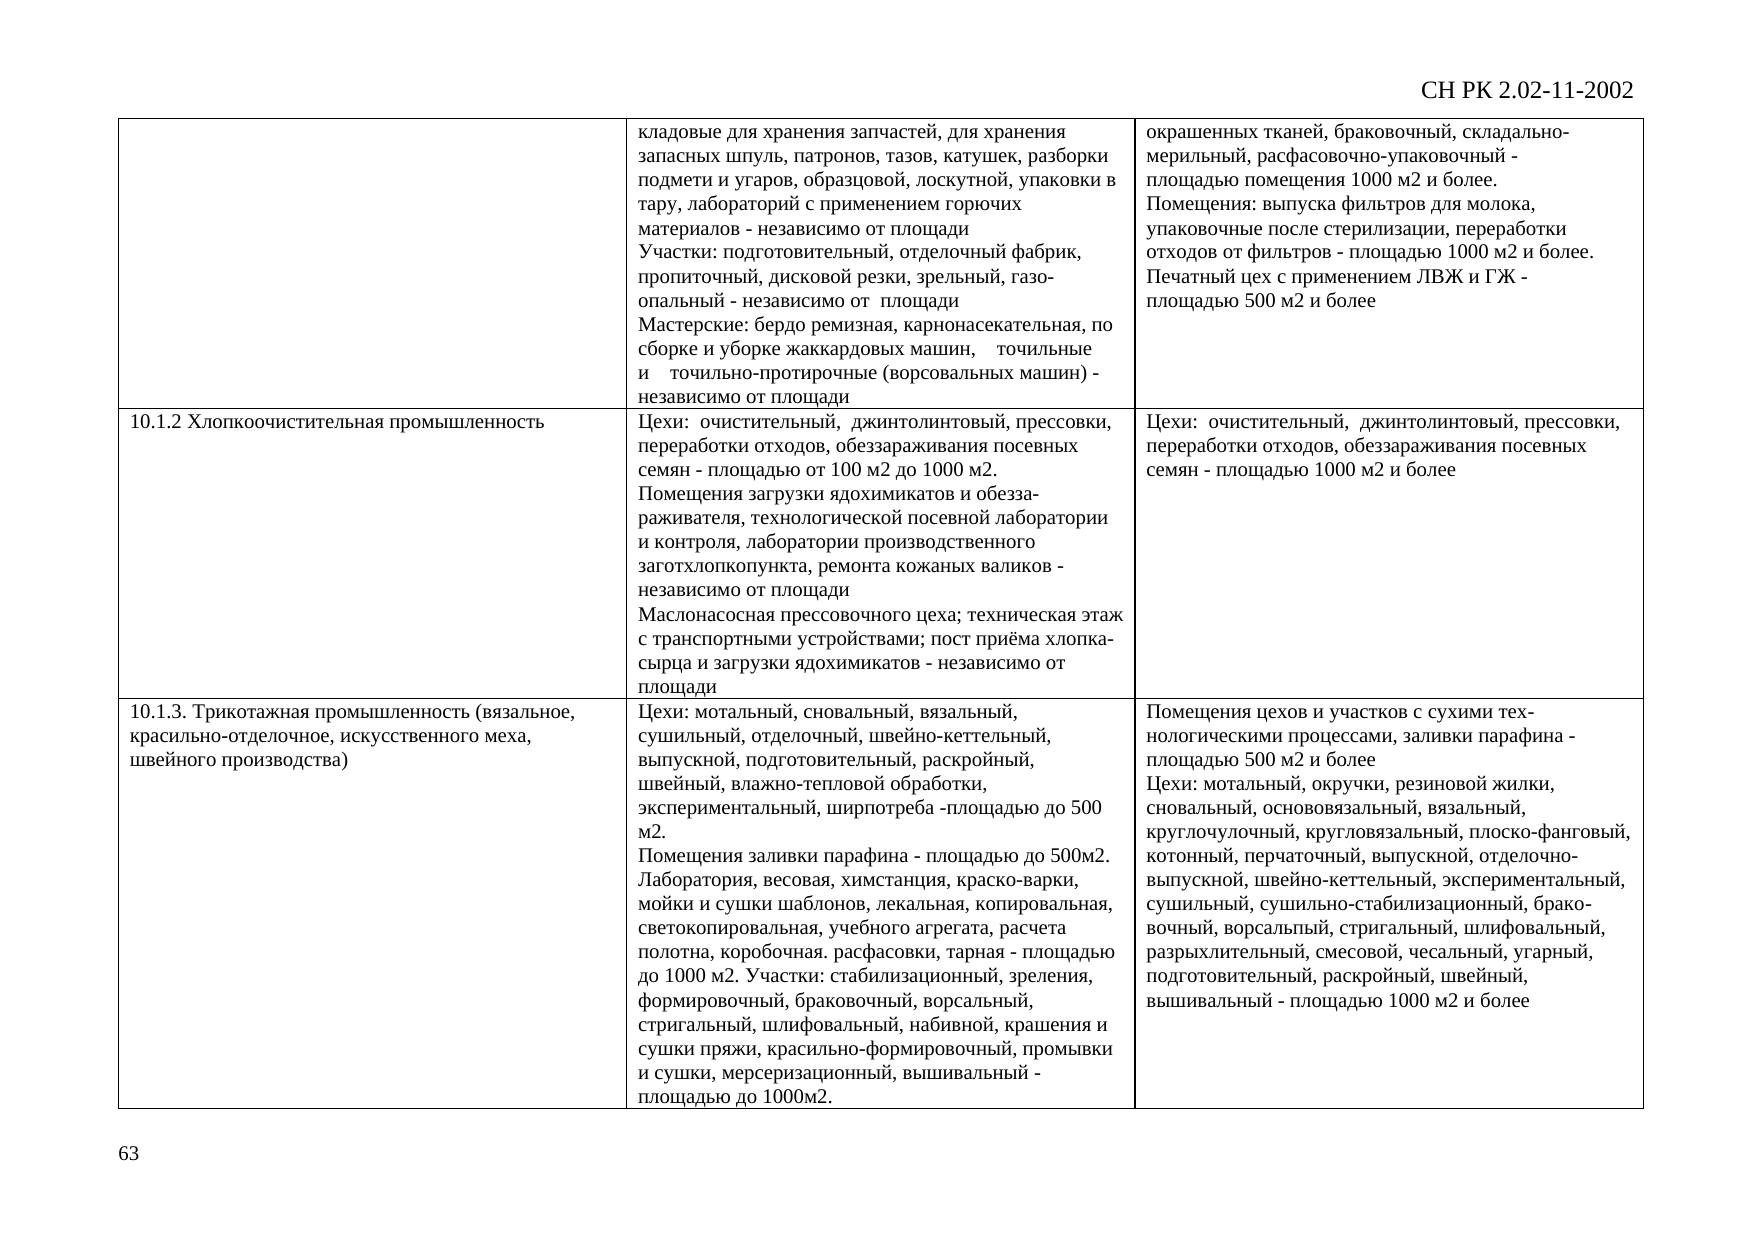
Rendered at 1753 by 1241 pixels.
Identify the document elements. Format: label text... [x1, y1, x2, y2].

table_cell 10.1.3. Трикотажная промышленность (вязальное, красильно-отделочное, искусственного меха, швейного производства) [119, 699, 626, 1108]
table_cell 10.1.2 Хлопкоочистительная промышленность [119, 409, 626, 698]
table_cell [119, 119, 626, 408]
table_cell Цехи: очистительный, джинтолинтовый, прессовки, переработки отходов, обеззараживания посевных семян - площадью от 100 м2 до 1000 м2. Помещения загрузки ядохимикатов и обезза-раживателя, технологической посевной лаборатории и контроля, лаборатории производственного заготхлопкопункта, ремонта кожаных валиков - независимо от площади Маслонасосная прессовочного цеха; техническая этаж с транспортными устройствами; пост приёма хлопка-сырца и загрузки ядохимикатов - независимо от площади [627, 409, 1134, 698]
table_cell Помещения цехов и участков с сухими технологическими процессами, заливки парафина - площадью 500 м2 и более Цехи: мотальный, окручки, резиновой жилки, сновальный, основовязальный, вязальный, круглочулочный, кругловязальный, плоско-фанговый, котонный, перчаточный, выпускной, отделочно-выпускной, швейно-кеттельный, экспериментальный, сушильный, сушильно-стабилизационный, браковочный, ворсальпый, стригальный, шлифовальный, разрыхлительный, смесовой, чесальный, угарный, подготовительный, раскройный, швейный, вышивальный - площадью 1000 м2 и более [1136, 699, 1643, 1108]
table_cell Цехи: очистительный, джинтолинтовый, прессовки, переработки отходов, обеззараживания посевных семян - площадью 1000 м2 и более [1136, 409, 1643, 698]
table_cell Цехи: мотальный, сновальный, вязальный, сушильный, отделочный, швейно-кеттельный, выпускной, подготовительный, раскройный, швейный, влажно-тепловой обработки, экспериментальный, ширпотреба -площадью до 500 м2. Помещения заливки парафина - площадью до 500м2. Лаборатория, весовая, химстанция, краско-варки, мойки и сушки шаблонов, лекальная, копировальная, светокопировальная, учебного агрегата, расчета полотна, коробочная. расфасовки, тарная - площадью до 1000 м2. Участки: стабилизационный, зреления, формировочный, браковочный, ворсальный, стригальный, шлифовальный, набивной, крашения и сушки пряжи, красильно-формировочный, промывки и сушки, мерсеризационный, вышивальный - площадью до 1000м2. [627, 699, 1134, 1108]
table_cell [1136, 119, 1643, 408]
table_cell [627, 119, 1134, 408]
